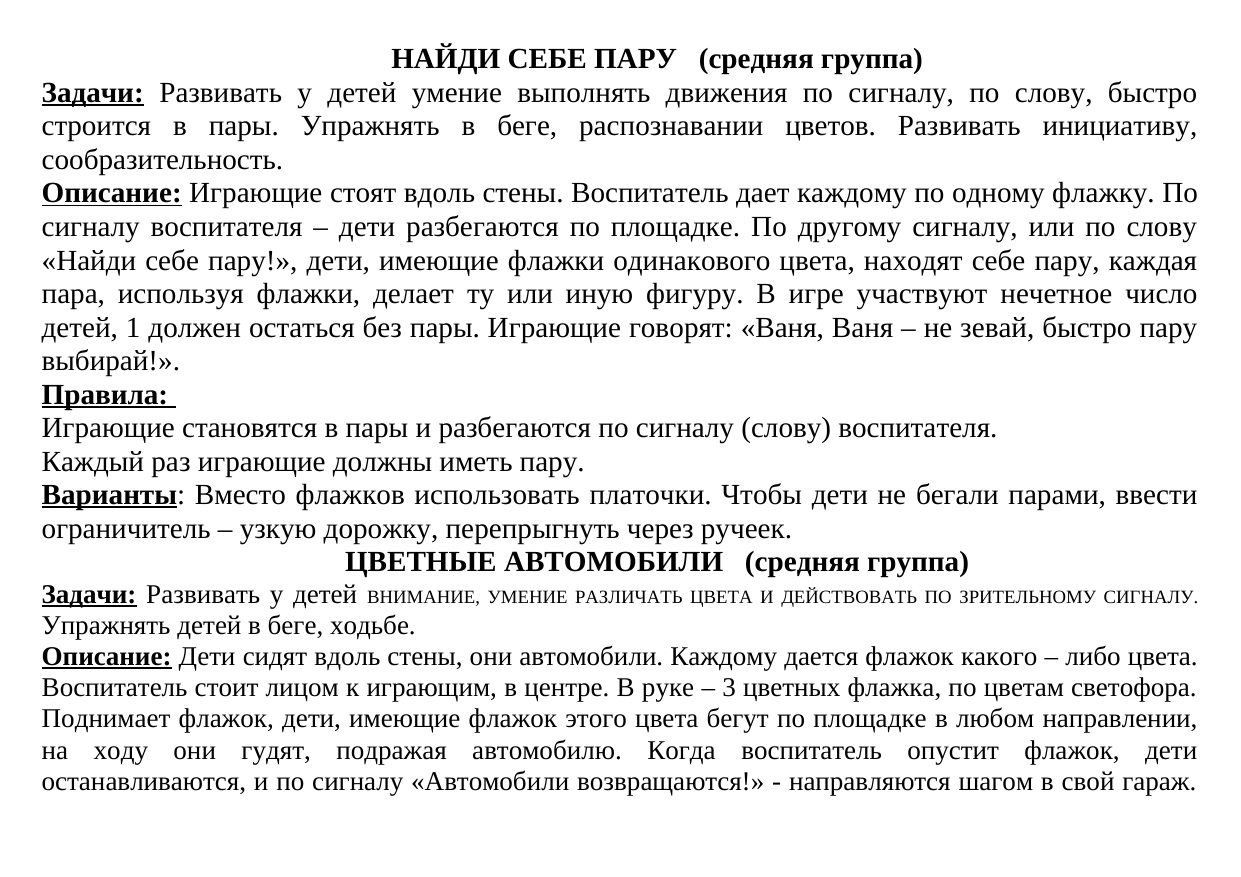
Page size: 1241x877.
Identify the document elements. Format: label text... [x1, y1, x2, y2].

text Каждый раз играющие должны иметь пару. [41, 444, 1199, 477]
text Задачи: Развивать у детей умение выполнять движения по сигналу, по слову, быстро строится в пары. Упражнять в беге, распознавании цветов. Развивать инициативу, сообразительность. [41, 75, 1199, 176]
text Задачи: Развивать у детей ВНИМАНИЕ, УМЕНИЕ РАЗЛИЧАТЬ ЦВЕТА И ДЕЙСТВОВАТЬ ПО ЗРИТЕЛЬНОМУ СИГНАЛУ. Упражнять детей в беге, ходьбе. [41, 578, 1199, 640]
text Играющие становятся в пары и разбегаются по сигналу (слову) воспитателя. [41, 410, 1199, 444]
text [41, 640, 1199, 796]
text НАЙДИ СЕБЕ ПАРУ (средняя группа) [41, 41, 1199, 75]
text Правила: [41, 377, 1199, 410]
text Описание: Играющие стоят вдоль стены. Воспитатель дает каждому по одному флажку. По сигналу воспитателя – дети разбегаются по площадке. По другому сигналу, или по слову «Найди себе пару!», дети, имеющие флажки одинакового цвета, находят себе пару, каждая пара, используя флажки, делает ту или иную фигуру. В игре участвуют нечетное число детей, 1 должен остаться без пары. Играющие говорят: «Ваня, Ваня – не зевай, быстро пару выбирай!». [41, 176, 1199, 377]
text Варианты: Вместо флажков использовать платочки. Чтобы дети не бегали парами, ввести ограничитель – узкую дорожку, перепрыгнуть через ручеек. [41, 477, 1199, 544]
text ЦВЕТНЫЕ АВТОМОБИЛИ (средняя группа) [41, 544, 1199, 578]
